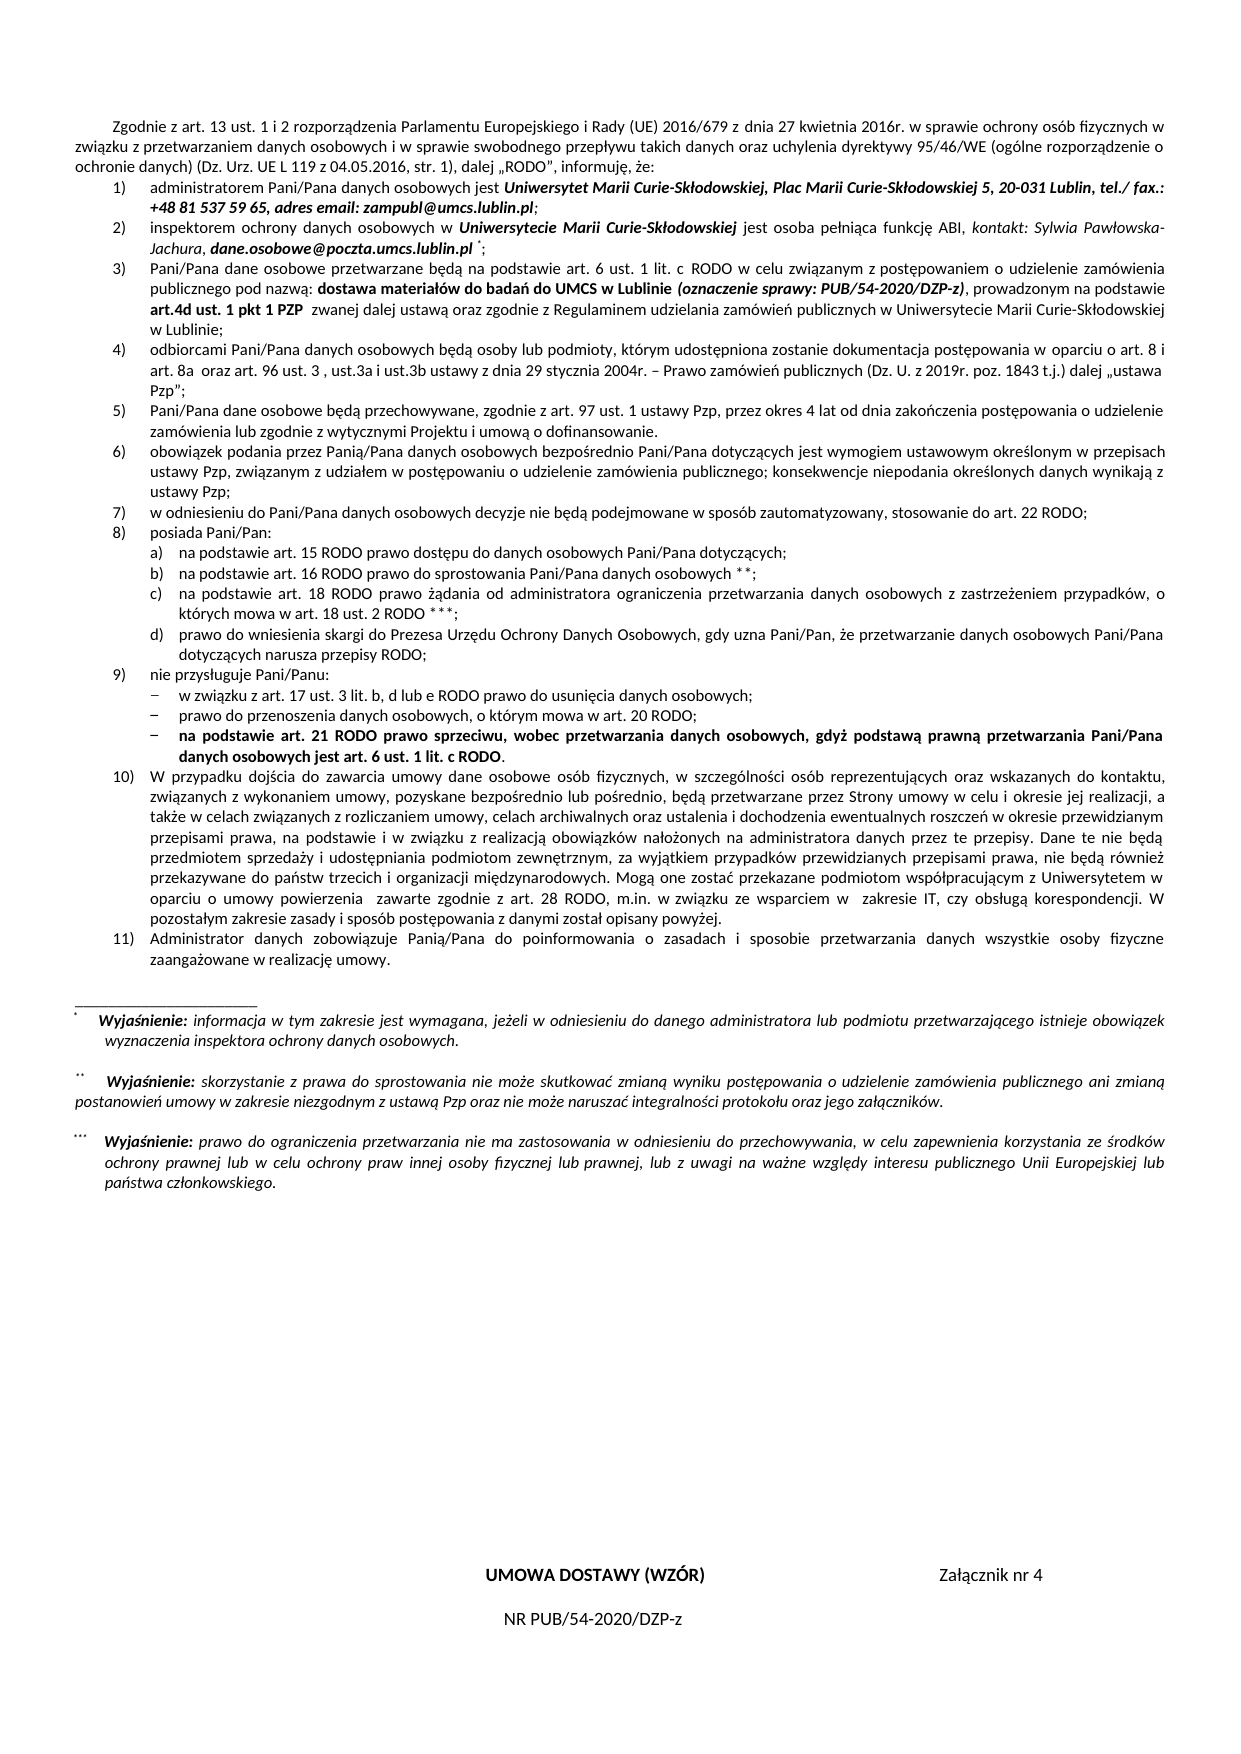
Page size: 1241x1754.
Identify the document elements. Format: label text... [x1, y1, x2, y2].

list na podstawie art. 15 RODO prawo dostępu do danych osobowych Pani/Pana dotyczących; [150, 543, 1165, 563]
list Pani/Pana dane osobowe przetwarzane będą na podstawie art. 6 ust. 1 lit. c RODO w celu związanym z postępowaniem o udzielenie zamówienia publicznego pod nazwą: dostawa materiałów do badań do UMCS w Lublinie (oznaczenie sprawy: PUB/54-2020/DZP-z), prowadzonym na podstawie art.4d ust. 1 pkt 1 PZP zwanej dalej ustawą oraz zgodnie z Regulaminem udzielania zamówień publicznych w Uniwersytecie Marii Curie-Skłodowskiej w Lublinie; [112, 258, 1165, 339]
list prawo do przenoszenia danych osobowych, o którym mowa w art. 20 RODO; [149, 705, 1165, 726]
text * Wyjaśnienie: informacja w tym zakresie jest wymagana, jeżeli w odniesieniu do danego administratora lub podmiotu przetwarzającego istnieje obowiązek wyznaczenia inspektora ochrony danych osobowych. [73, 1010, 1165, 1051]
list posiada Pani/Pan: [112, 522, 1165, 543]
list w odniesieniu do Pani/Pana danych osobowych decyzje nie będą podejmowane w sposób zautomatyzowany, stosowanie do art. 22 RODO; [112, 502, 1165, 522]
list Administrator danych zobowiązuje Panią/Pana do poinformowania o zasadach i sposobie przetwarzania danych wszystkie osoby fizyczne zaangażowane w realizację umowy. [112, 929, 1165, 969]
list na podstawie art. 18 RODO prawo żądania od administratora ograniczenia przetwarzania danych osobowych z zastrzeżeniem przypadków, o których mowa w art. 18 ust. 2 RODO ***; [150, 583, 1165, 624]
list odbiorcami Pani/Pana danych osobowych będą osoby lub podmioty, którym udostępniona zostanie dokumentacja postępowania w oparciu o art. 8 i art. 8a oraz art. 96 ust. 3 , ust.3a i ust.3b ustawy z dnia 29 stycznia 2004r. – Prawo zamówień publicznych (Dz. U. z 2019r. poz. 1843 t.j.) dalej „ustawa Pzp”; [112, 339, 1165, 401]
list obowiązek podania przez Panią/Pana danych osobowych bezpośrednio Pani/Pana dotyczących jest wymogiem ustawowym określonym w przepisach ustawy Pzp, związanym z udziałem w postępowaniu o udzielenie zamówienia publicznego; konsekwencje niepodania określonych danych wynikają z ustawy Pzp; [112, 441, 1165, 502]
list w związku z art. 17 ust. 3 lit. b, d lub e RODO prawo do usunięcia danych osobowych; [149, 685, 1165, 705]
text NR PUB/54-2020/DZP-z [75, 1607, 1107, 1630]
text Zgodnie z art. 13 ust. 1 i 2 rozporządzenia Parlamentu Europejskiego i Rady (UE) 2016/679 z dnia 27 kwietnia 2016r. w sprawie ochrony osób fizycznych w związku z przetwarzaniem danych osobowych i w sprawie swobodnego przepływu takich danych oraz uchylenia dyrektywy 95/46/WE (ogólne rozporządzenie o ochronie danych) (Dz. Urz. UE L 119 z 04.05.2016, str. 1), dalej „RODO”, informuję, że: [75, 116, 1165, 177]
list nie przysługuje Pani/Panu: [112, 664, 1165, 685]
list na podstawie art. 16 RODO prawo do sprostowania Pani/Pana danych osobowych **; [150, 563, 1165, 583]
text *** Wyjaśnienie: prawo do ograniczenia przetwarzania nie ma zastosowania w odniesieniu do przechowywania, w celu zapewnienia korzystania ze środków ochrony prawnej lub w celu ochrony praw innej osoby fizycznej lub prawnej, lub z uwagi na ważne względy interesu publicznego Unii Europejskiej lub państwa członkowskiego. [73, 1132, 1165, 1193]
list prawo do wniesienia skargi do Prezesa Urzędu Ochrony Danych Osobowych, gdy uzna Pani/Pan, że przetwarzanie danych osobowych Pani/Pana dotyczących narusza przepisy RODO; [150, 624, 1165, 664]
list W przypadku dojścia do zawarcia umowy dane osobowe osób fizycznych, w szczególności osób reprezentujących oraz wskazanych do kontaktu, związanych z wykonaniem umowy, pozyskane bezpośrednio lub pośrednio, będą przetwarzane przez Strony umowy w celu i okresie jej realizacji, a także w celach związanych z rozliczaniem umowy, celach archiwalnych oraz ustalenia i dochodzenia ewentualnych roszczeń w okresie przewidzianym przepisami prawa, na podstawie i w związku z realizacją obowiązków nałożonych na administratora danych przez te przepisy. Dane te nie będą przedmiotem sprzedaży i udostępniania podmiotom zewnętrznym, za wyjątkiem przypadków przewidzianych przepisami prawa, nie będą również przekazywane do państw trzecich i organizacji międzynarodowych. Mogą one zostać przekazane podmiotom współpracującym z Uniwersytetem w oparciu o umowy powierzenia zawarte zgodnie z art. 28 RODO, m.in. w związku ze wsparciem w zakresie IT, czy obsługą korespondencji. W pozostałym zakresie zasady i sposób postępowania z danymi został opisany powyżej. [112, 766, 1165, 929]
list administratorem Pani/Pana danych osobowych jest Uniwersytet Marii Curie-Skłodowskiej, Plac Marii Curie-Skłodowskiej 5, 20-031 Lublin, tel./ fax.: +48 81 537 59 65, adres email: zampubl@umcs.lublin.pl; [112, 177, 1165, 218]
text ** Wyjaśnienie: skorzystanie z prawa do sprostowania nie może skutkować zmianą wyniku postępowania o udzielenie zamówienia publicznego ani zmianą postanowień umowy w zakresie niezgodnym z ustawą Pzp oraz nie może naruszać integralności protokołu oraz jego załączników. [75, 1071, 1165, 1111]
text ______________________ [75, 989, 1165, 1010]
text UMOWA DOSTAWY (WZÓR) Załącznik nr 4 [75, 1563, 1107, 1586]
list inspektorem ochrony danych osobowych w Uniwersytecie Marii Curie-Skłodowskiej jest osoba pełniąca funkcję ABI, kontakt: Sylwia Pawłowska-Jachura, dane.osobowe@poczta.umcs.lublin.pl *; [112, 218, 1165, 258]
list Pani/Pana dane osobowe będą przechowywane, zgodnie z art. 97 ust. 1 ustawy Pzp, przez okres 4 lat od dnia zakończenia postępowania o udzielenie zamówienia lub zgodnie z wytycznymi Projektu i umową o dofinansowanie. [112, 401, 1165, 441]
list na podstawie art. 21 RODO prawo sprzeciwu, wobec przetwarzania danych osobowych, gdyż podstawą prawną przetwarzania Pani/Pana danych osobowych jest art. 6 ust. 1 lit. c RODO. [149, 726, 1165, 766]
